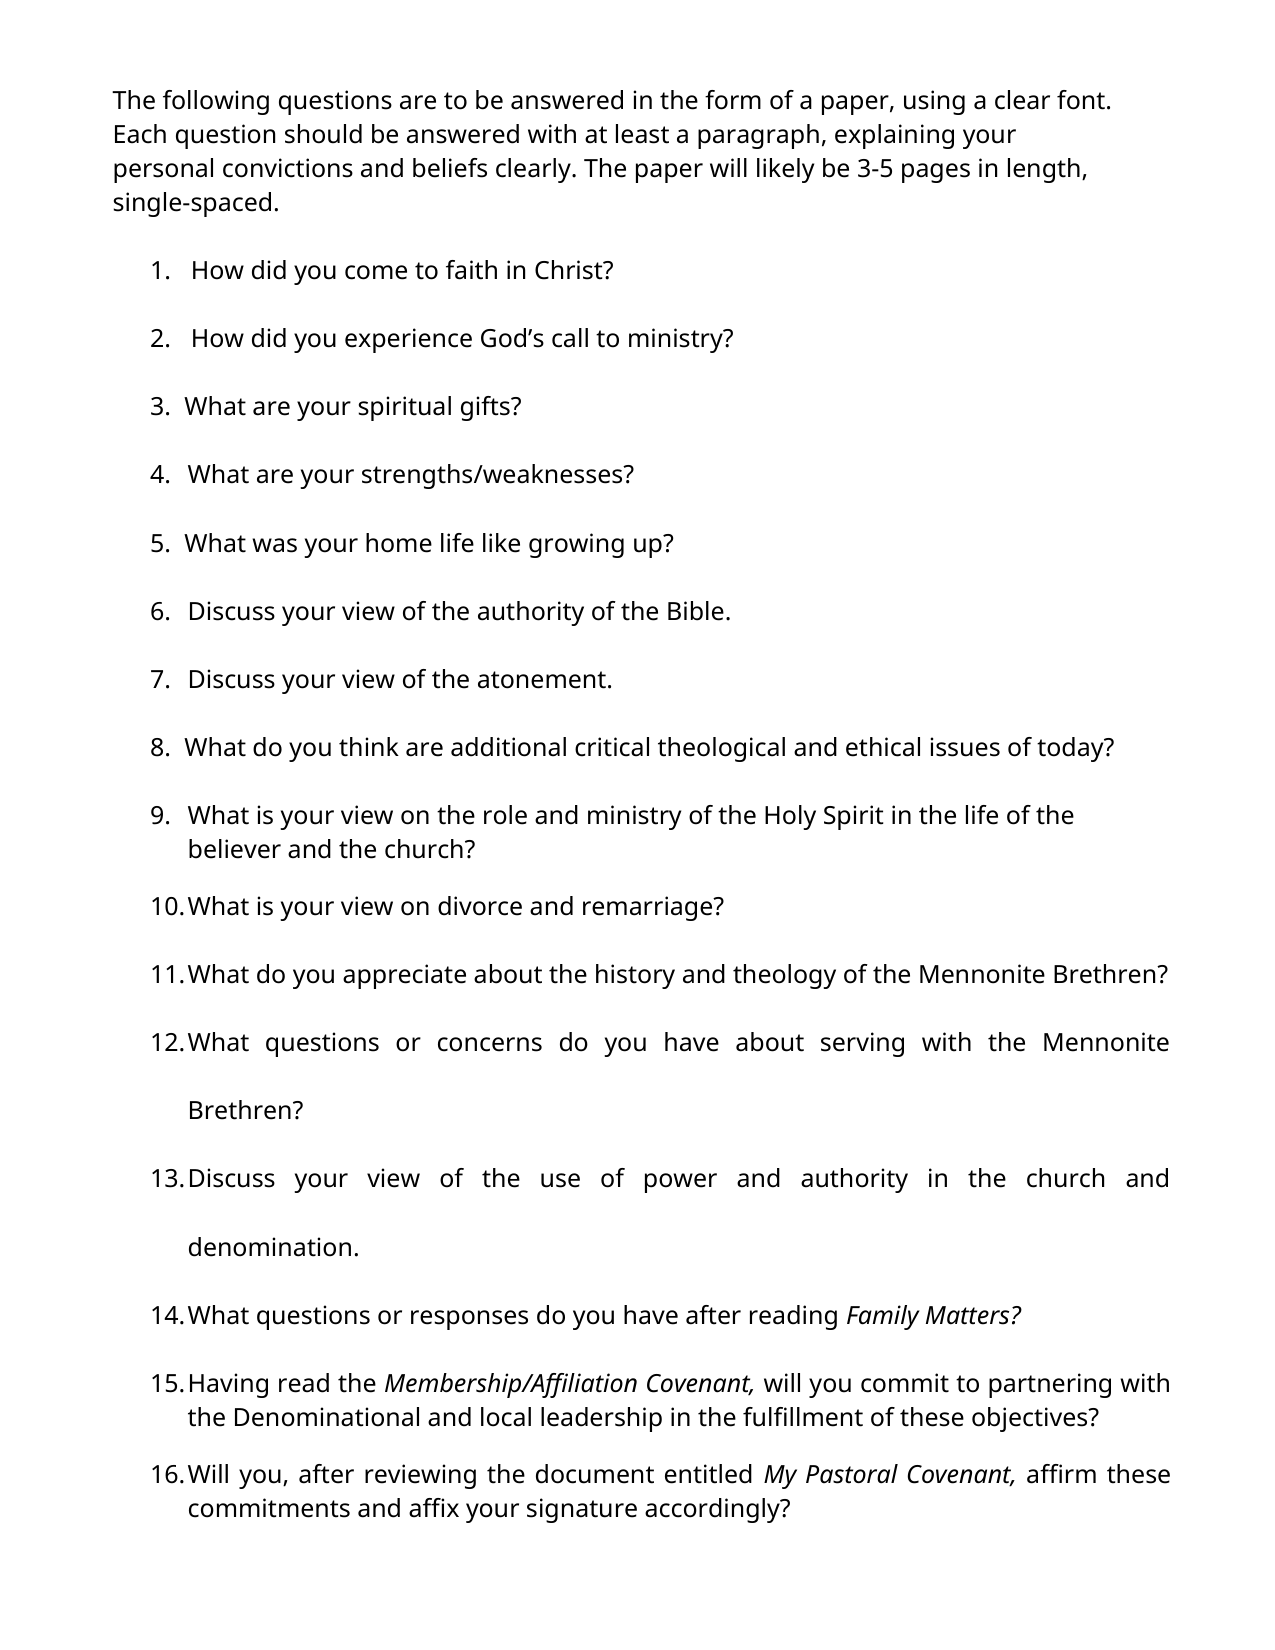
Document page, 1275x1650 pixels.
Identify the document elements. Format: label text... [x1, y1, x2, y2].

list What do you think are additional critical theological and ethical issues of today? [150, 730, 1171, 764]
list What was your home life like growing up? [150, 525, 1171, 559]
list Having read the Membership/Affiliation Covenant, will you commit to partnering with the Denominational and local leadership in the fulfillment of these objectives? [150, 1366, 1171, 1434]
list What questions or responses do you have after reading Family Matters? [150, 1297, 1171, 1331]
list What questions or concerns do you have about serving with the Mennonite Brethren? [150, 1025, 1171, 1127]
list What do you appreciate about the history and theology of the Mennonite Brethren? [150, 957, 1171, 991]
list What are your strengths/weaknesses? [150, 457, 1171, 491]
list How did you come to faith in Christ? [150, 253, 1171, 287]
list What is your view on divorce and remarriage? [150, 889, 1171, 923]
list Discuss your view of the atonement. [150, 662, 1171, 696]
list What are your spiritual gifts? [150, 389, 1171, 423]
list What is your view on the role and ministry of the Holy Spirit in the life of the believer and the church? [150, 798, 1171, 866]
list Discuss your view of the use of power and authority in the church and denomination. [150, 1161, 1171, 1263]
list Discuss your view of the authority of the Bible. [150, 593, 1171, 627]
list Will you, after reviewing the document entitled My Pastoral Covenant, affirm these commitments and affix your signature accordingly? [150, 1456, 1171, 1524]
text The following questions are to be answered in the form of a paper, using a clear font. Each question should be answered with at least a paragraph, explaining your personal convictions and beliefs clearly. The paper will likely be 3-5 pages in length, single-spaced. [112, 82, 1125, 219]
list How did you experience God’s call to ministry? [150, 321, 1171, 355]
